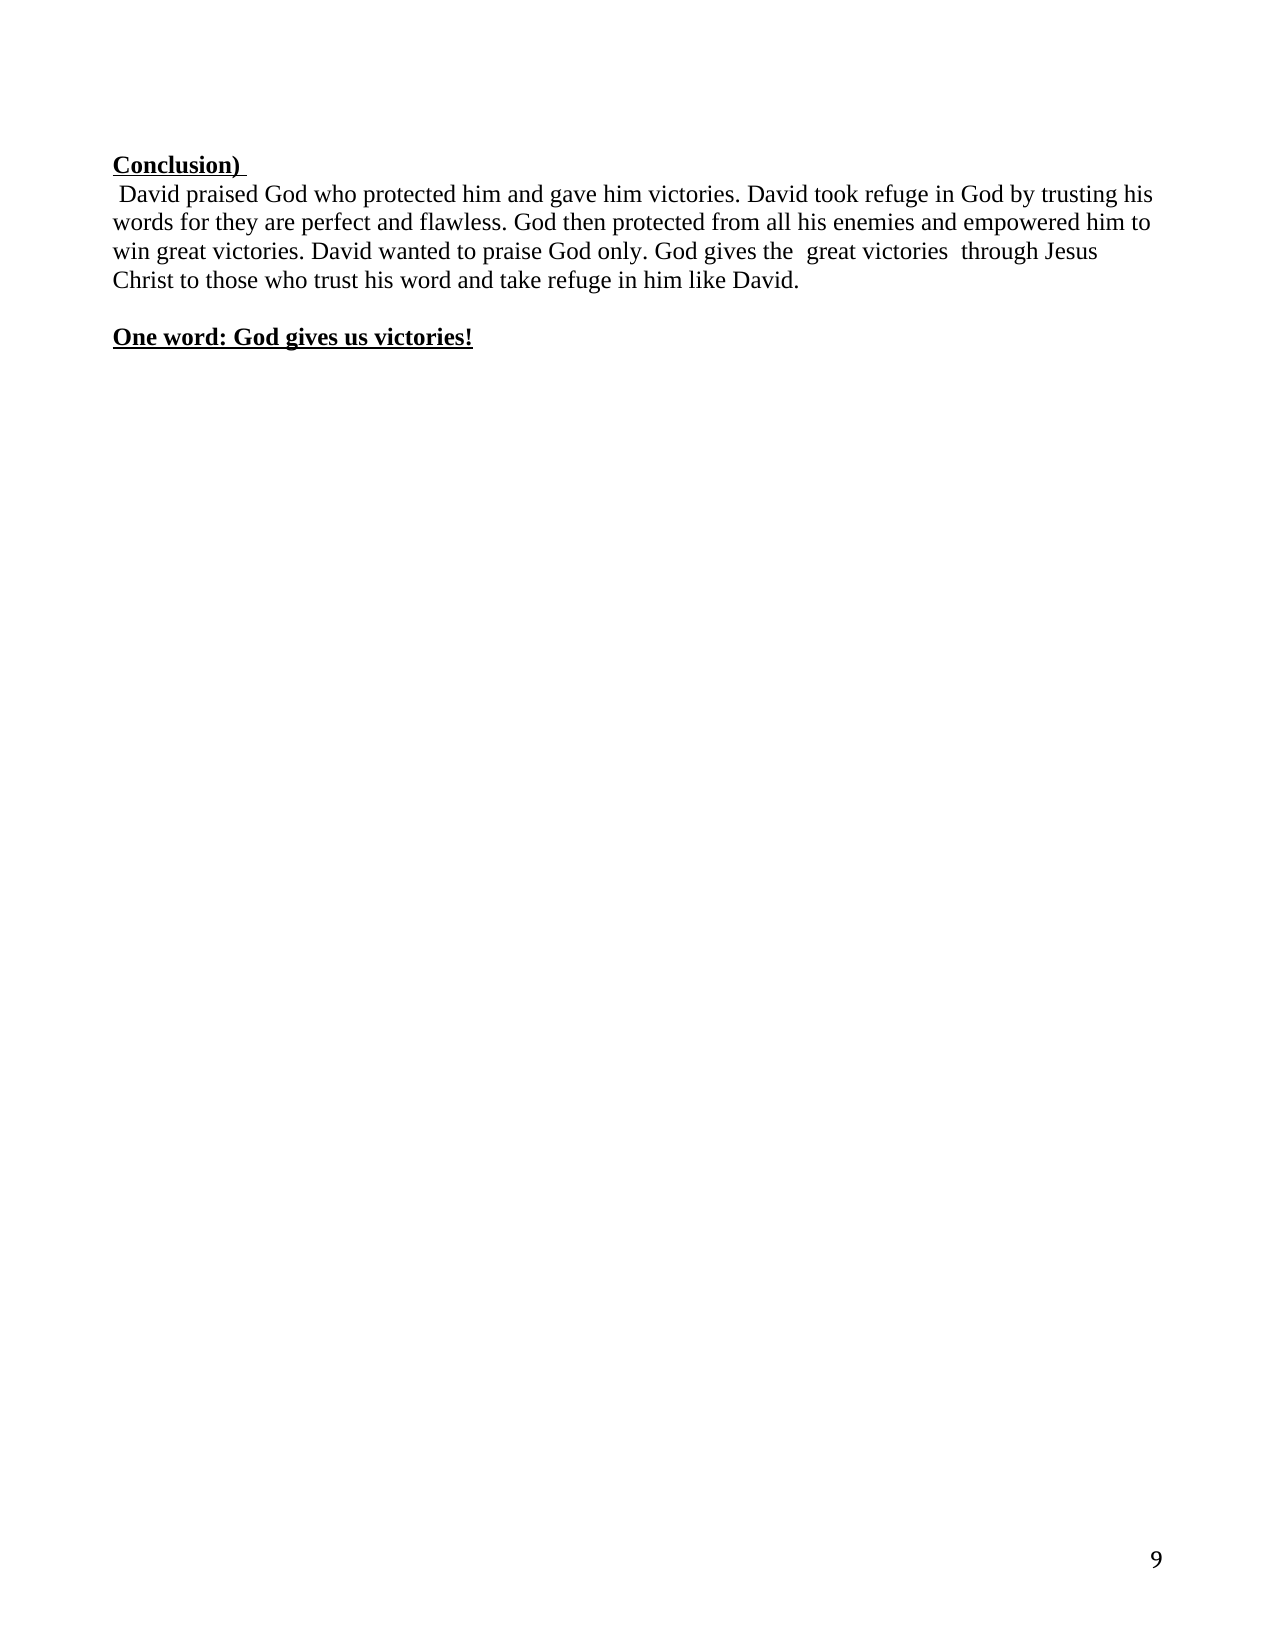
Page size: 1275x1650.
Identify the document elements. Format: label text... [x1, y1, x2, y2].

text One word: God gives us victories! [112, 322, 1162, 351]
text Conclusion) [112, 150, 1162, 179]
text David praised God who protected him and gave him victories. David took refuge in God by trusting his words for they are perfect and flawless. God then protected from all his enemies and empowered him to win great victories. David wanted to praise God only. God gives the great victories through Jesus Christ to those who trust his word and take refuge in him like David. [112, 179, 1162, 294]
